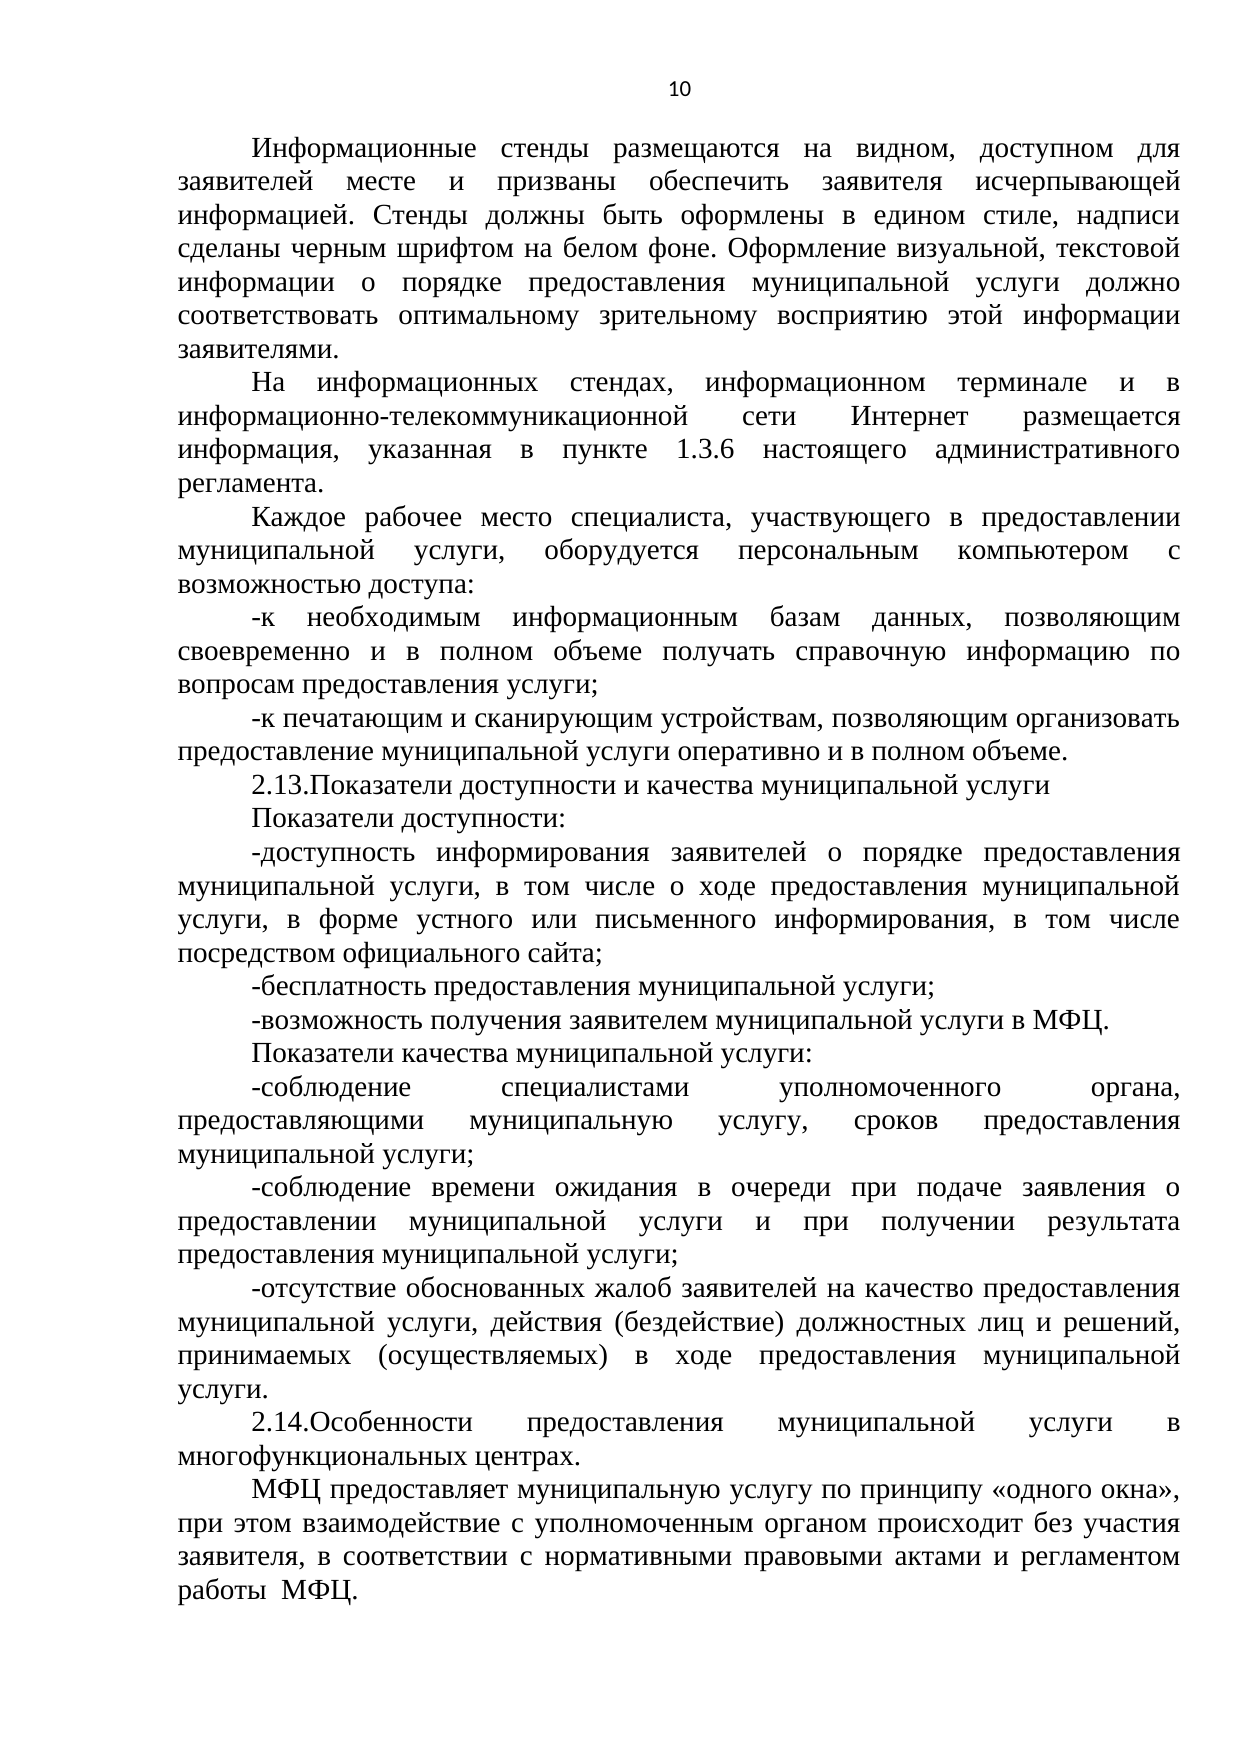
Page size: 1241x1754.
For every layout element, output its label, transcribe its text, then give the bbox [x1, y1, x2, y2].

text -отсутствие обоснованных жалоб заявителей на качество предоставления муниципальной услуги, действия (бездействие) должностных лиц и решений, принимаемых (осуществляемых) в ходе предоставления муниципальной услуги. [177, 1270, 1181, 1404]
text -соблюдение специалистами уполномоченного органа, предоставляющими муниципальную услугу, сроков предоставления муниципальной услуги; [177, 1069, 1181, 1169]
text -бесплатность предоставления муниципальной услуги; [177, 968, 1181, 1002]
text Показатели доступности: [177, 801, 1181, 834]
text 2.13.Показатели доступности и качества муниципальной услуги [177, 767, 1181, 801]
text Информационные стенды размещаются на видном, доступном для заявителей месте и призваны обеспечить заявителя исчерпывающей информацией. Стенды должны быть оформлены в едином стиле, надписи сделаны черным шрифтом на белом фоне. Оформление визуальной, текстовой информации о порядке предоставления муниципальной услуги должно соответствовать оптимальному зрительному восприятию этой информации заявителями. [177, 130, 1181, 364]
text 2.14.Особенности предоставления муниципальной услуги в многофункциональных центрах. [177, 1404, 1181, 1471]
text -к необходимым информационным базам данных, позволяющим своевременно и в полном объеме получать справочную информацию по вопросам предоставления услуги; [177, 599, 1181, 700]
text -соблюдение времени ожидания в очереди при подаче заявления о предоставлении муниципальной услуги и при получении результата предоставления муниципальной услуги; [177, 1169, 1181, 1270]
text -к печатающим и сканирующим устройствам, позволяющим организовать предоставление муниципальной услуги оперативно и в полном объеме. [177, 700, 1181, 767]
text МФЦ предоставляет муниципальную услугу по принципу «одного окна», при этом взаимодействие с уполномоченным органом происходит без участия заявителя, в соответствии с нормативными правовыми актами и регламентом работы МФЦ. [177, 1471, 1181, 1606]
text Каждое рабочее место специалиста, участвующего в предоставлении муниципальной услуги, оборудуется персональным компьютером с возможностью доступа: [177, 499, 1181, 599]
text -доступность информирования заявителей о порядке предоставления муниципальной услуги, в том числе о ходе предоставления муниципальной услуги, в форме устного или письменного информирования, в том числе посредством официального сайта; [177, 834, 1181, 968]
text -возможность получения заявителем муниципальной услуги в МФЦ. [177, 1002, 1181, 1035]
text Показатели качества муниципальной услуги: [177, 1035, 1181, 1069]
text На информационных стендах, информационном терминале и в информационно-телекоммуникационной сети Интернет размещается информация, указанная в пункте 1.3.6 настоящего административного регламента. [177, 364, 1181, 499]
